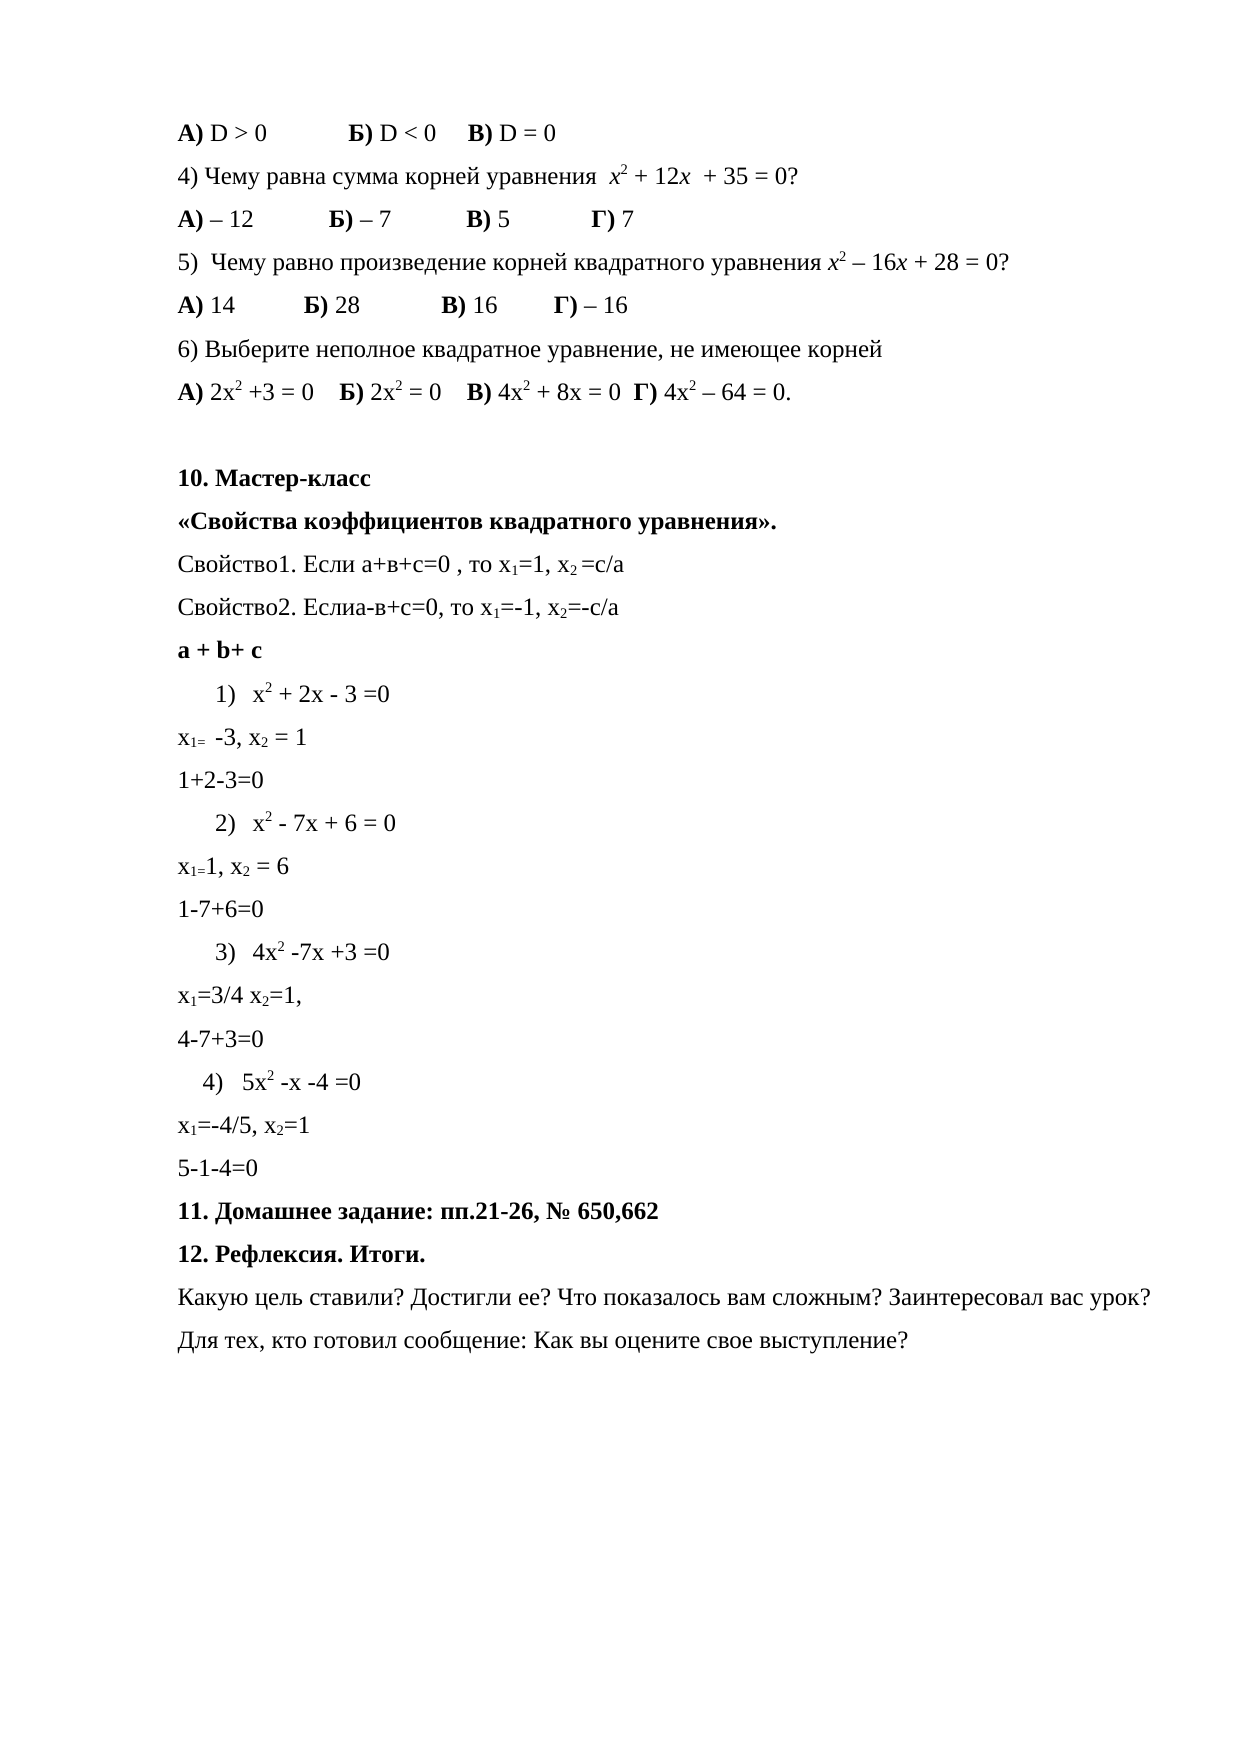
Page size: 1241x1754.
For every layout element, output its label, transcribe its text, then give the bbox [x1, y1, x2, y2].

text 4) Чему равна сумма корней уравнения х2 + 12х + 35 = 0? [177, 161, 1152, 190]
text х1= -3, х2 = 1 [177, 722, 1152, 751]
text 5) Чему равно произведение корней квадратного уравнения х2 – 16х + 28 = 0? [177, 247, 1152, 276]
text А) 2х2 +3 = 0 Б) 2х2 = 0 В) 4х2 + 8х = 0 Г) 4х2 – 64 = 0. [177, 377, 1152, 406]
text 6) Выберите неполное квадратное уравнение, не имеющее корней [177, 334, 1152, 362]
text х1=-4/5, х2=1 [177, 1110, 1152, 1139]
text х1=1, х2 = 6 [177, 851, 1152, 880]
text Свойство1. Если а+в+с=0 , то х1=1, х2 =с/а Свойство2. Еслиа-в+с=0, то х1=-1, х2=-с/а [177, 549, 1152, 621]
list 4х2 -7х +3 =0 [215, 937, 1152, 966]
list х2 + 2х - 3 =0 [215, 679, 1152, 707]
text а + b+ с [177, 636, 1152, 664]
text А) D > 0 Б) D < 0 В) D = 0 [177, 118, 1152, 147]
text Для тех, кто готовил сообщение: Как вы оцените свое выступление? [177, 1326, 1152, 1354]
text х1=3/4 х2=1, [177, 981, 1152, 1009]
text 11. Домашнее задание: пп.21-26, № 650,662 [177, 1196, 1152, 1225]
text 10. Мастер-класс [177, 463, 1152, 492]
text А) – 12 Б) – 7 B) 5 Г) 7 [177, 204, 1152, 233]
text А) 14 Б) 28 В) 16 Г) – 16 [177, 291, 1152, 319]
text 12. Рефлексия. Итоги. [177, 1239, 1152, 1268]
text «Свойства коэффициентов квадратного уравнения». [177, 506, 1152, 535]
text 1+2-3=0 [177, 765, 1152, 794]
text 4-7+3=0 [177, 1024, 1152, 1052]
text 4) 5х2 -х -4 =0 [177, 1067, 1152, 1096]
list х2 - 7х + 6 = 0 [215, 808, 1152, 837]
text 5-1-4=0 [177, 1153, 1152, 1182]
text Какую цель ставили? Достигли ее? Что показалось вам сложным? Заинтересовал вас урок? [177, 1282, 1152, 1311]
text 1-7+6=0 [177, 894, 1152, 923]
